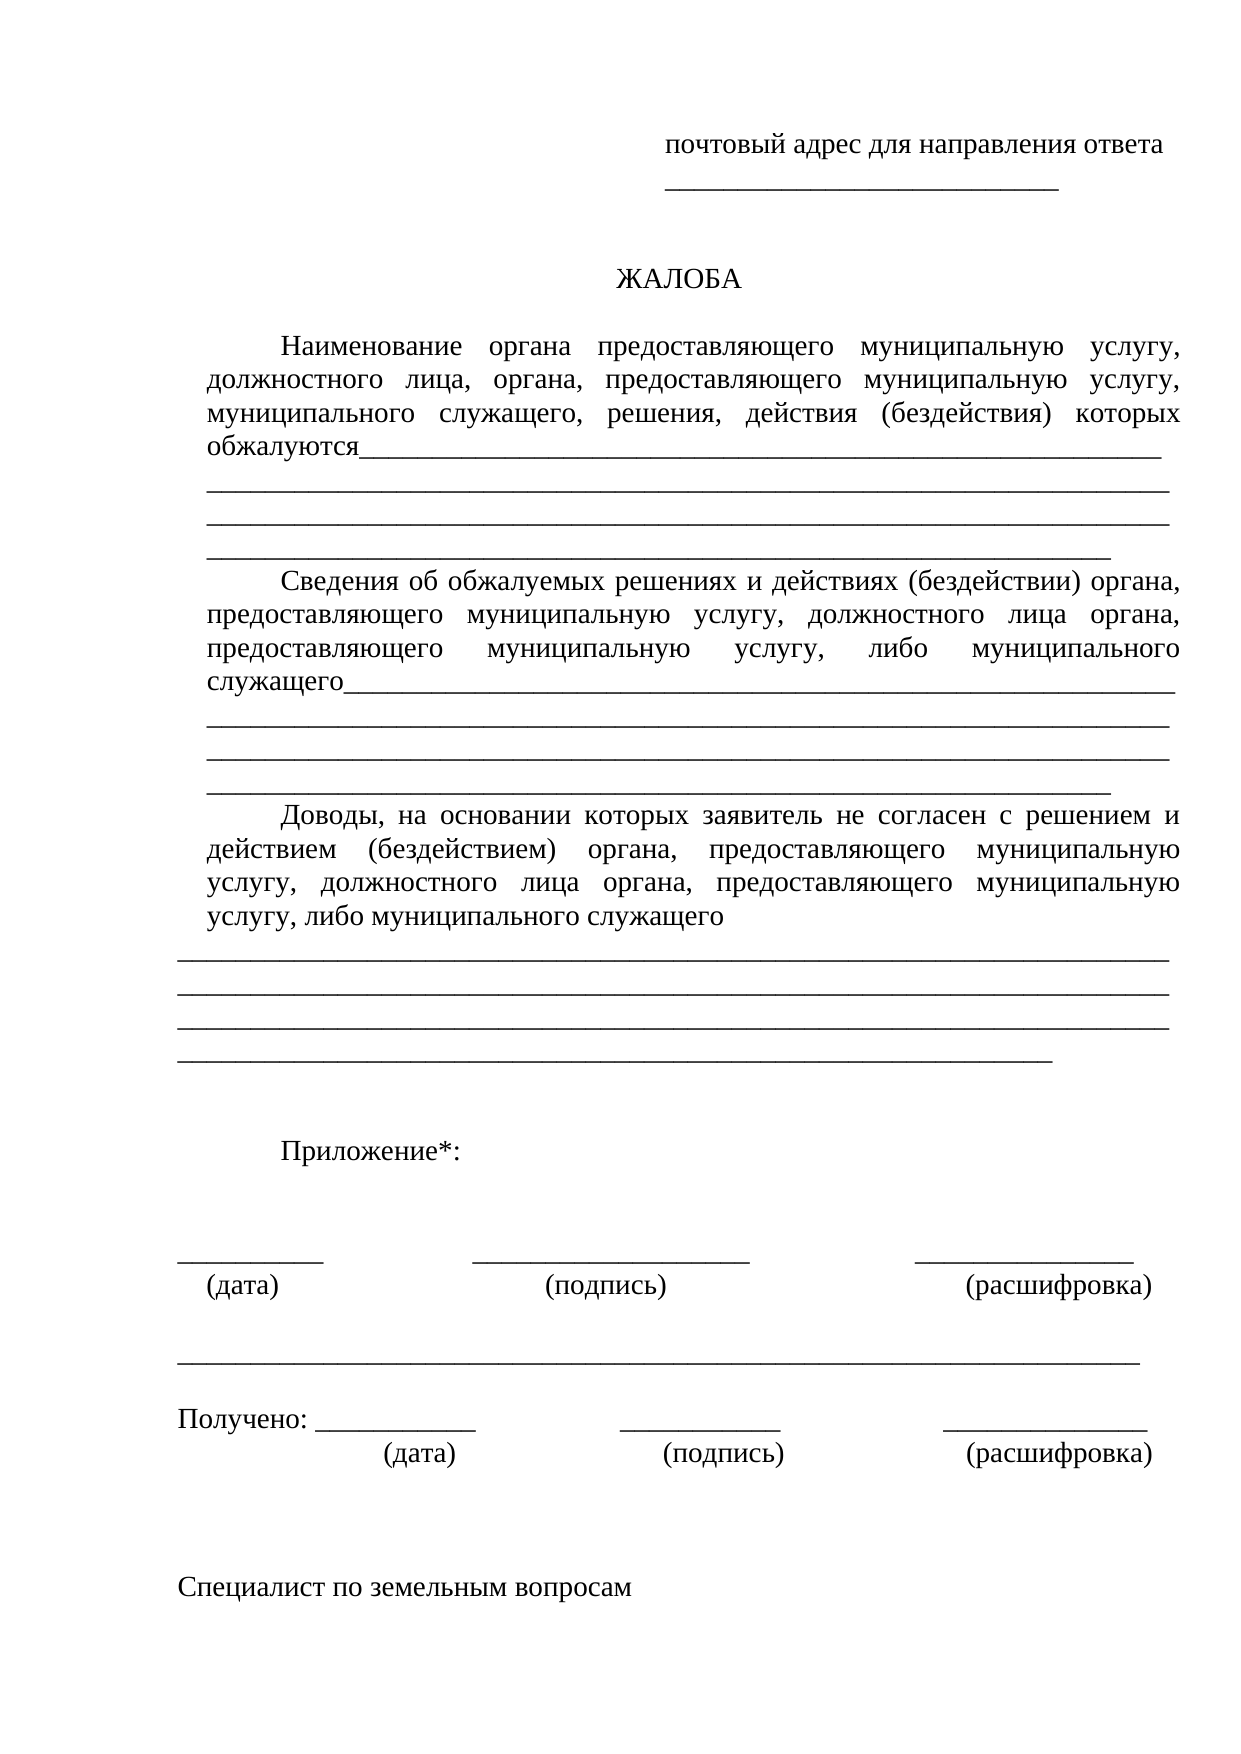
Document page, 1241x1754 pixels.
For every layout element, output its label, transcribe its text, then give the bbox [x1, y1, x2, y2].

text Наименование органа предоставляющего муниципальную услугу, должностного лица, органа, предоставляющего муниципальную услугу, муниципального служащего, решения, действия (бездействия) которых обжалуются_______________________________________________________ [207, 328, 1181, 462]
text __________ ___________________ _______________ [177, 1233, 1181, 1267]
text Сведения об обжалуемых решениях и действиях (бездействии) органа, предоставляющего муниципальную услугу, должностного лица органа, предоставляющего муниципальную услугу, либо муниципального служащего___________________________________________________________________________________________________________________________________________________________________________________________________________________________________________________________ [207, 563, 1181, 797]
text Приложение*: [207, 1133, 1181, 1166]
text Получено: ___________ ___________ ______________ (дата) (подпись) (расшифровка) [177, 1401, 1181, 1468]
text (дата) (подпись) (расшифровка) [177, 1267, 1181, 1301]
text Специалист по земельным вопросам [177, 1569, 1181, 1602]
text __________________________________________________________________________________________________________________________________________________________________________________________________ [207, 462, 1181, 563]
text __________________________________________________________________ [177, 1334, 1181, 1368]
subtitle ЖАЛОБА [177, 261, 1181, 294]
text ________________________________________________________________________________________________________________________________________________________________________________________________________________________________________________________________________ [177, 932, 1181, 1066]
text почтовый адрес для направления ответа ___________________________ [665, 127, 1181, 194]
text Доводы, на основании которых заявитель не согласен с решением и действием (бездействием) органа, предоставляющего муниципальную услугу, должностного лица органа, предоставляющего муниципальную услугу, либо муниципального служащего [207, 797, 1181, 932]
